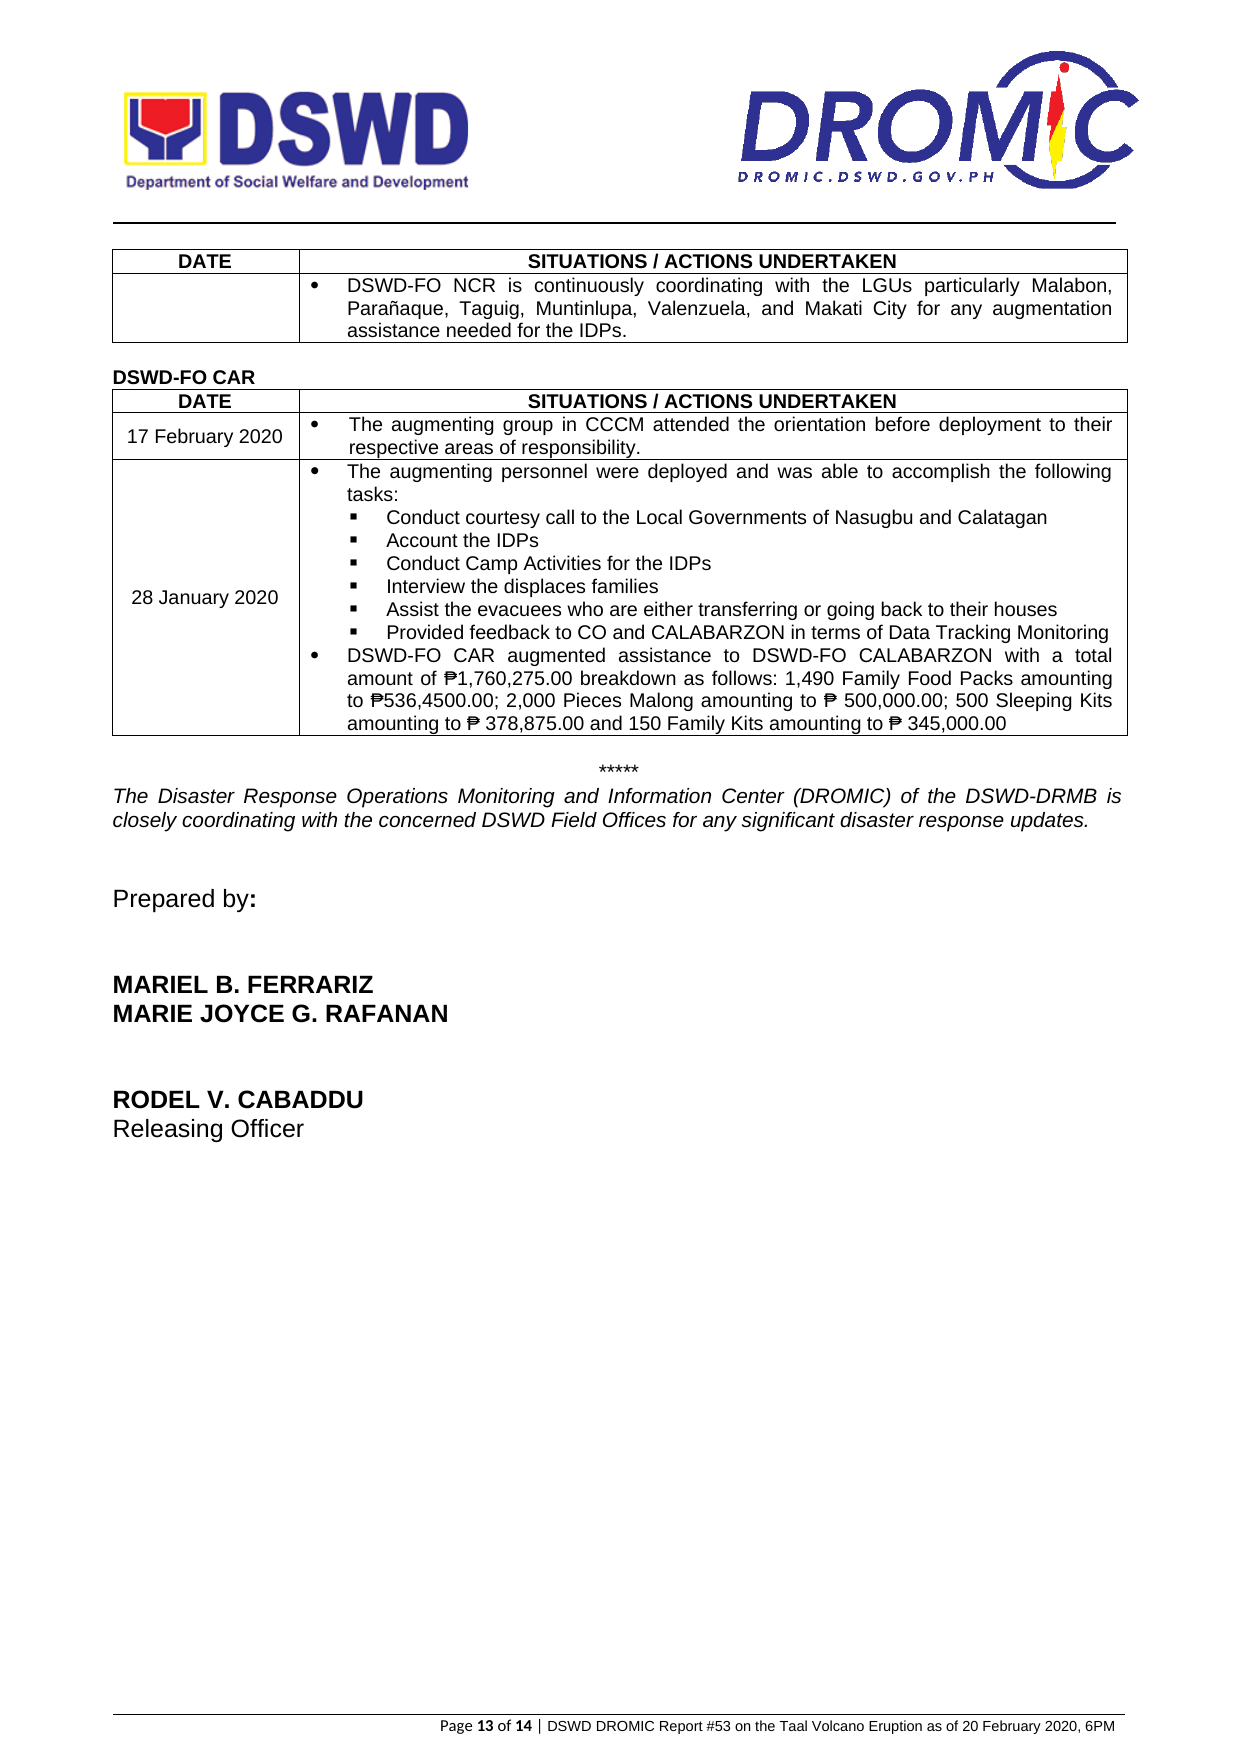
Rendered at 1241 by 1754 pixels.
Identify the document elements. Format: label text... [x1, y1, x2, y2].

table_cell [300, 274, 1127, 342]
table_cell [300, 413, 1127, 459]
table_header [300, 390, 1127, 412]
text ***** [112, 760, 1125, 784]
text Releasing Officer [112, 1113, 1125, 1142]
text DSWD-FO CAR [112, 366, 1128, 388]
text The Disaster Response Operations Monitoring and Information Center (DROMIC) of the DSWD-DRMB is closely coordinating with the concerned DSWD Field Offices for any significant disaster response updates. [112, 784, 1125, 832]
text MARIE JOYCE G. RAFANAN [112, 998, 1125, 1027]
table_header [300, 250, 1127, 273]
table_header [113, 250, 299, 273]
text Prepared by: [112, 883, 1125, 912]
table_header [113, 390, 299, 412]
picture [730, 50, 1144, 188]
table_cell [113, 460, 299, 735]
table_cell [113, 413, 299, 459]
picture [112, 88, 482, 195]
text RODEL V. CABADDU [112, 1085, 1125, 1113]
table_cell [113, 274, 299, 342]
text MARIEL B. FERRARIZ [112, 970, 1125, 998]
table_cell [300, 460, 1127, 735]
